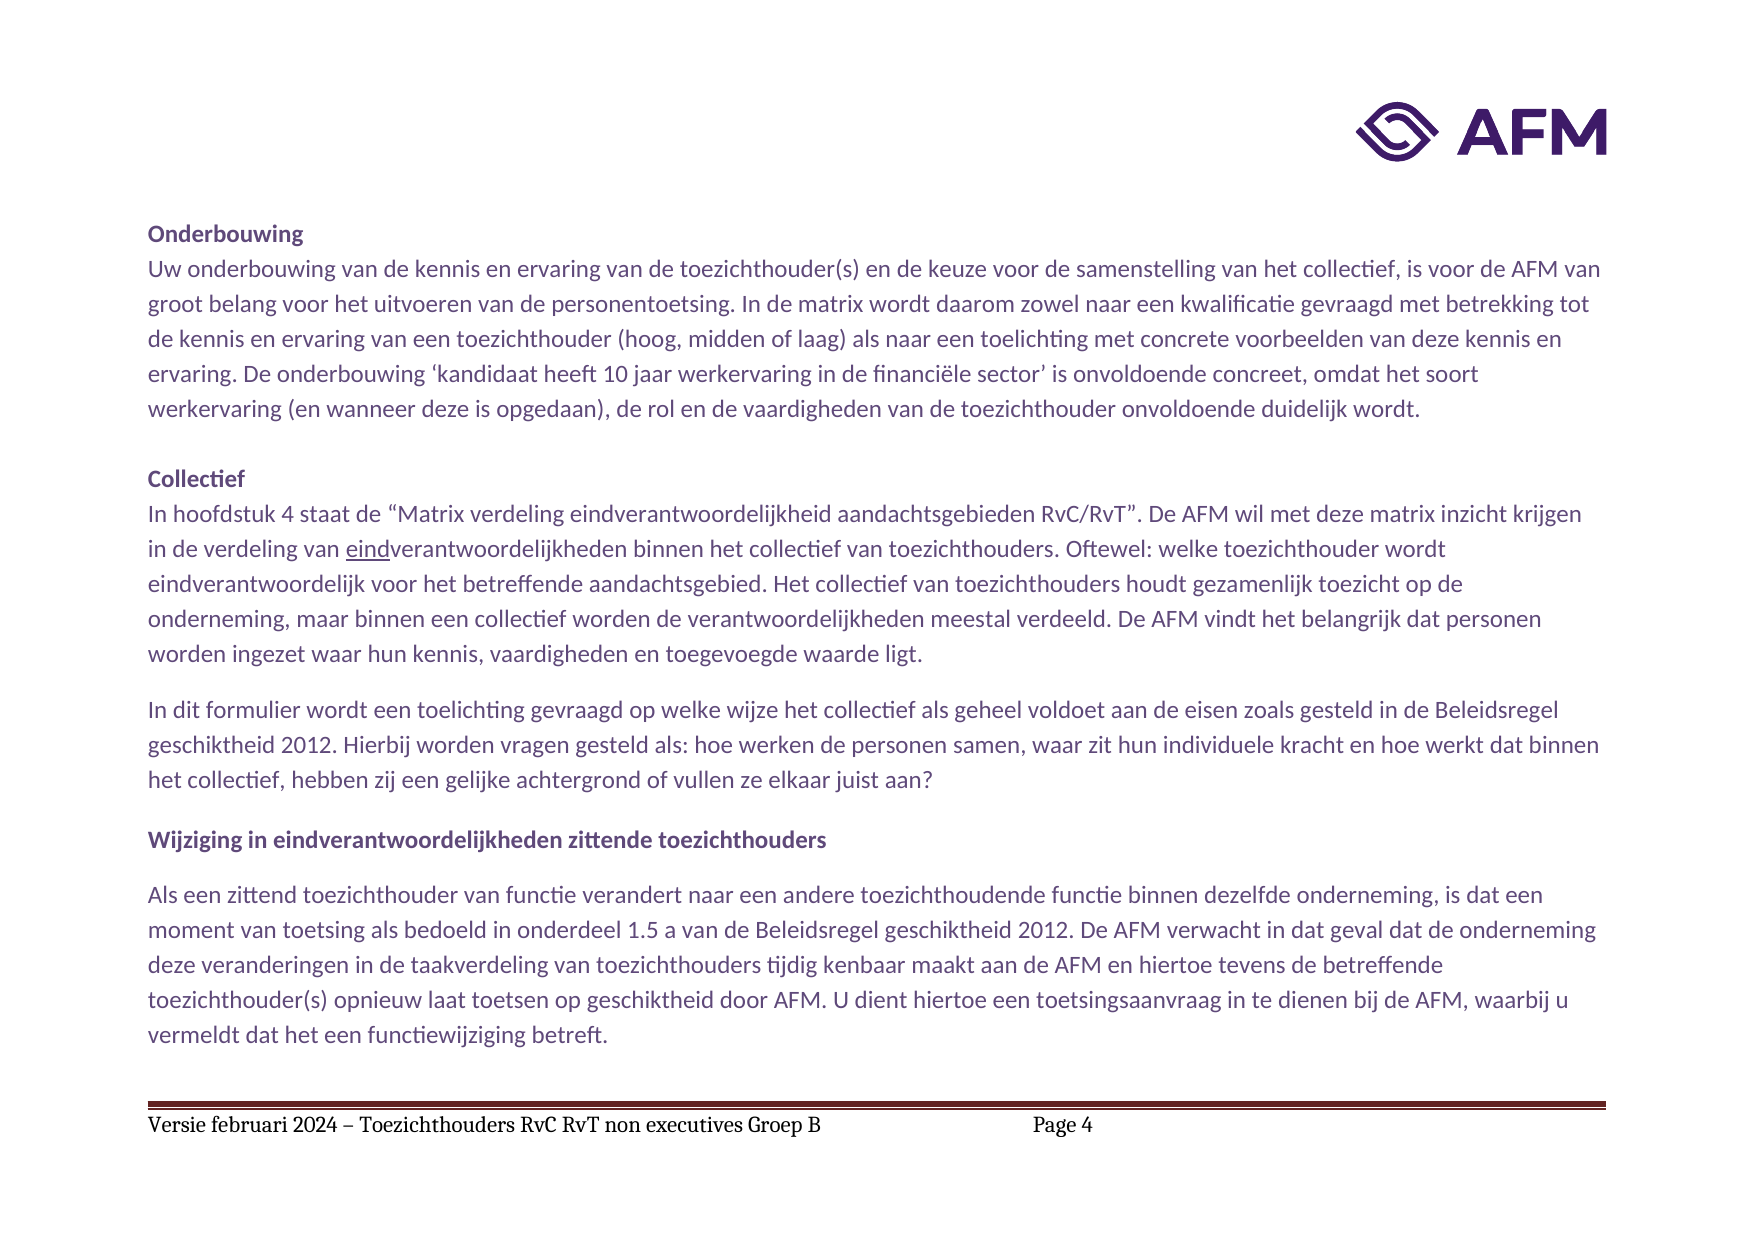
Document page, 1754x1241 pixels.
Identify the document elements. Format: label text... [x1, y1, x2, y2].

text In hoofdstuk 4 staat de “Matrix verdeling eindverantwoordelijkheid aandachtsgebieden RvC/RvT”. De AFM wil met deze matrix inzicht krijgen in de verdeling van eindverantwoordelijkheden binnen het collectief van toezichthouders. Oftewel: welke toezichthouder wordt eindverantwoordelijk voor het betreffende aandachtsgebied. Het collectief van toezichthouders houdt gezamenlijk toezicht op de onderneming, maar binnen een collectief worden de verantwoordelijkheden meestal verdeeld. De AFM vindt het belangrijk dat personen worden ingezet waar hun kennis, vaardigheden en toegevoegde waarde ligt. [148, 498, 1606, 668]
text Uw onderbouwing van de kennis en ervaring van de toezichthouder(s) en de keuze voor de samenstelling van het collectief, is voor de AFM van groot belang voor het uitvoeren van de personentoetsing. In de matrix wordt daarom zowel naar een kwalificatie gevraagd met betrekking tot de kennis en ervaring van een toezichthouder (hoog, midden of laag) als naar een toelichting met concrete voorbeelden van deze kennis en ervaring. De onderbouwing ‘kandidaat heeft 10 jaar werkervaring in de financiële sector’ is onvoldoende concreet, omdat het soort werkervaring (en wanneer deze is opgedaan), de rol en de vaardigheden van de toezichthouder onvoldoende duidelijk wordt. [148, 253, 1606, 423]
text Als een zittend toezichthouder van functie verandert naar een andere toezichthoudende functie binnen dezelfde onderneming, is dat een moment van toetsing als bedoeld in onderdeel 1.5 a van de Beleidsregel geschiktheid 2012. De AFM verwacht in dat geval dat de onderneming deze veranderingen in de taakverdeling van toezichthouders tijdig kenbaar maakt aan de AFM en hiertoe tevens de betreffende toezichthouder(s) opnieuw laat toetsen op geschiktheid door AFM. U dient hiertoe een toetsingsaanvraag in te dienen bij de AFM, waarbij u vermeldt dat het een functiewijziging betreft. [148, 880, 1606, 1050]
text Wijziging in eindverantwoordelijkheden zittende toezichthouders [148, 824, 1606, 854]
text Collectief [148, 463, 1606, 493]
picture [1355, 101, 1607, 162]
text In dit formulier wordt een toelichting gevraagd op welke wijze het collectief als geheel voldoet aan de eisen zoals gesteld in de Beleidsregel geschiktheid 2012. Hierbij worden vragen gesteld als: hoe werken de personen samen, waar zit hun individuele kracht en hoe werkt dat binnen het collectief, hebben zij een gelijke achtergrond of vullen ze elkaar juist aan? [148, 694, 1606, 794]
text Onderbouwing [148, 218, 1606, 248]
